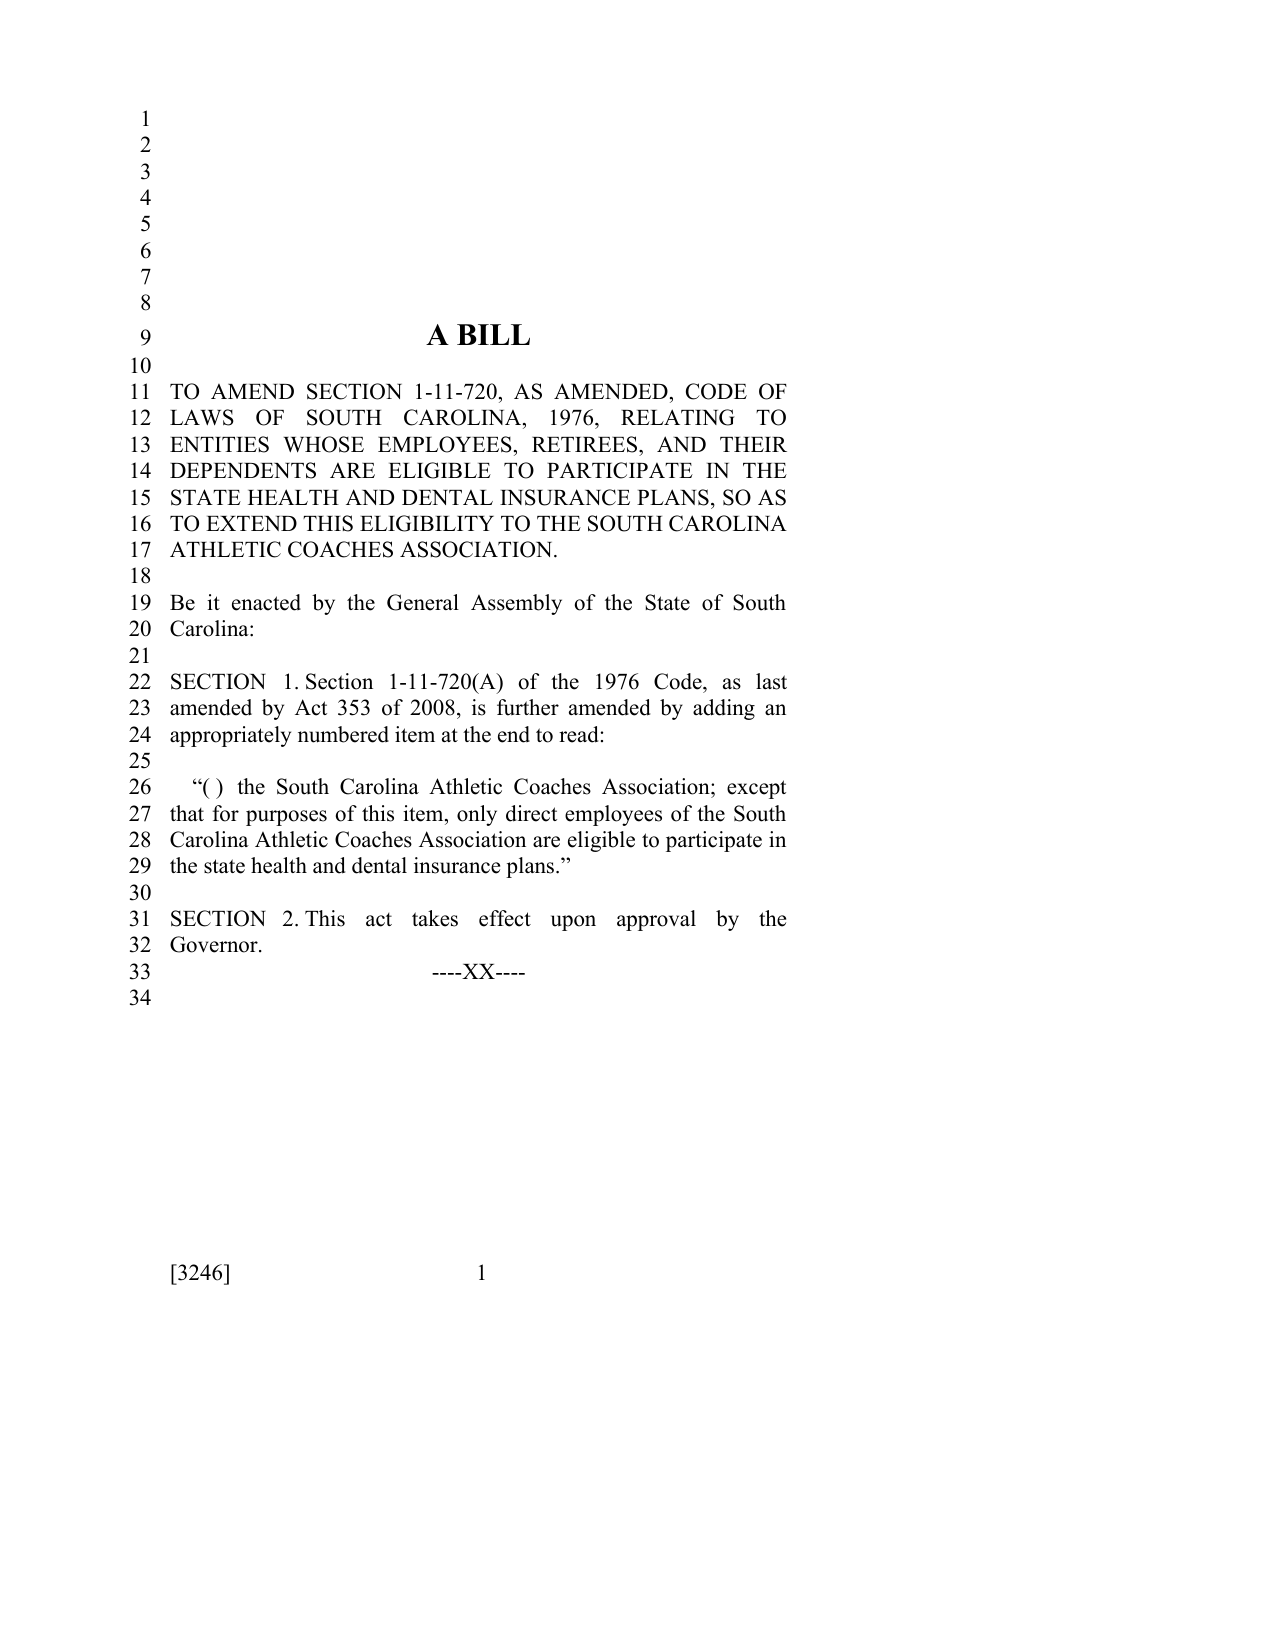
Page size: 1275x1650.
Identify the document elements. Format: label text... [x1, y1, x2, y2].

text SECTION 1. Section 1-11-720(A) of the 1976 Code, as last amended by Act 353 of 2008, is further amended by adding an appropriately numbered item at the end to read: [169, 668, 787, 747]
text ----XX---- [169, 958, 787, 984]
text Be it enacted by the General Assembly of the State of South Carolina: [169, 589, 787, 642]
text “( ) the South Carolina Athletic Coaches Association; except that for purposes of this item, only direct employees of the South Carolina Athletic Coaches Association are eligible to participate in the state health and dental insurance plans.” [169, 773, 787, 879]
text A BILL [169, 316, 787, 352]
text SECTION 2. This act takes effect upon approval by the Governor. [169, 905, 787, 958]
text TO AMEND SECTION 1-11-720, AS AMENDED, CODE OF LAWS OF SOUTH CAROLINA, 1976, RELATING TO ENTITIES WHOSE EMPLOYEES, RETIREES, AND THEIR DEPENDENTS ARE ELIGIBLE TO PARTICIPATE IN THE STATE HEALTH AND DENTAL INSURANCE PLANS, SO AS TO EXTEND THIS ELIGIBILITY TO THE SOUTH CAROLINA ATHLETIC COACHES ASSOCIATION. [169, 378, 787, 563]
